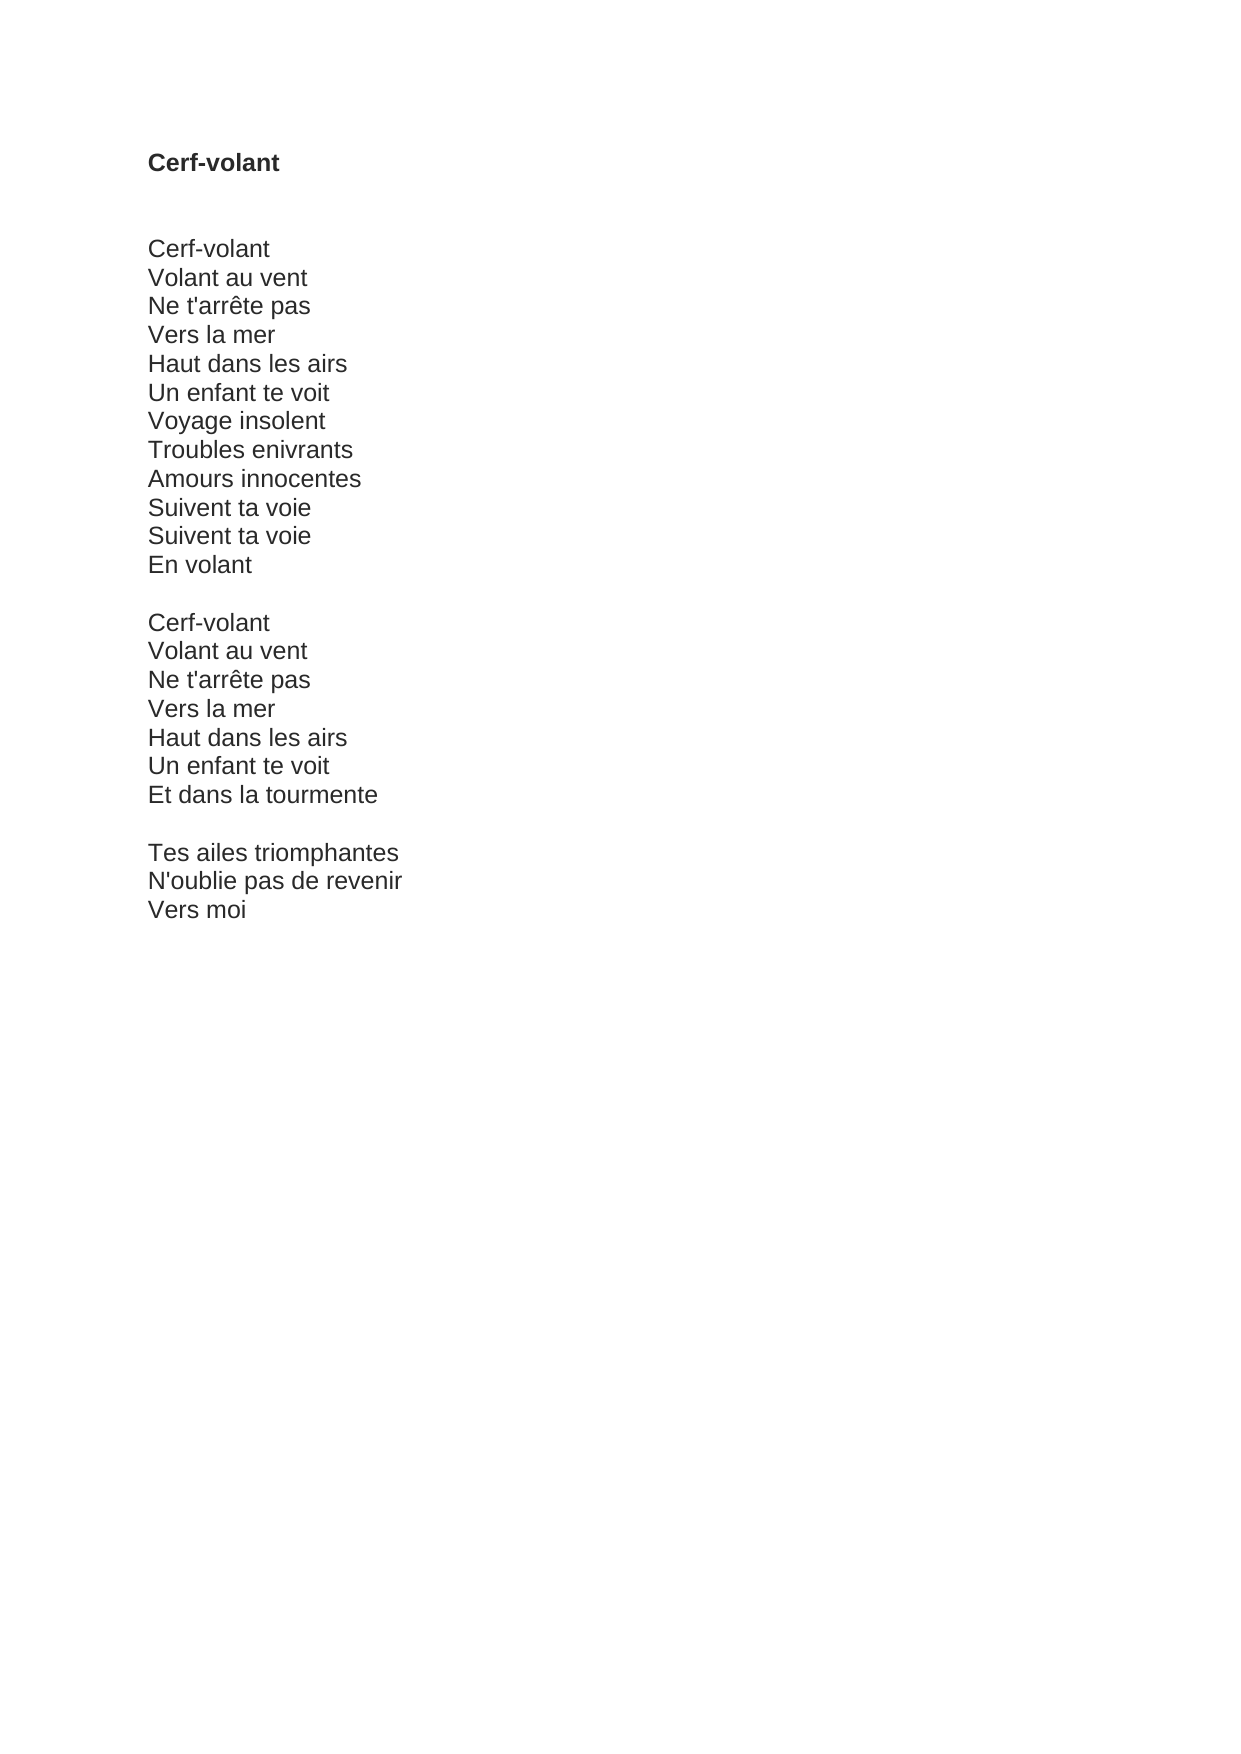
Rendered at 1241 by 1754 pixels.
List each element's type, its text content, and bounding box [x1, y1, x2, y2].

text Cerf-volant [148, 148, 1093, 176]
text Et dans la tourmente [148, 780, 1093, 809]
text Volant au vent [148, 636, 1093, 665]
text Voyage insolent [148, 406, 1093, 435]
text Volant au vent [148, 263, 1093, 291]
text Tes ailes triomphantes [148, 838, 1093, 866]
text Un enfant te voit [148, 378, 1093, 406]
text Vers la mer [148, 694, 1093, 723]
text En volant [148, 550, 1093, 579]
text Suivent ta voie [148, 521, 1093, 550]
text Cerf-volant [148, 234, 1093, 263]
text N'oublie pas de revenir [148, 866, 1093, 895]
text Haut dans les airs [148, 723, 1093, 751]
text Troubles enivrants [148, 435, 1093, 464]
text Cerf-volant [148, 608, 1093, 636]
text Un enfant te voit [148, 751, 1093, 780]
text Amours innocentes [148, 464, 1093, 493]
text Ne t'arrête pas [148, 665, 1093, 694]
text Ne t'arrête pas [148, 291, 1093, 320]
text Vers la mer [148, 320, 1093, 349]
text Haut dans les airs [148, 349, 1093, 378]
text Suivent ta voie [148, 493, 1093, 521]
text Vers moi [148, 895, 1093, 924]
